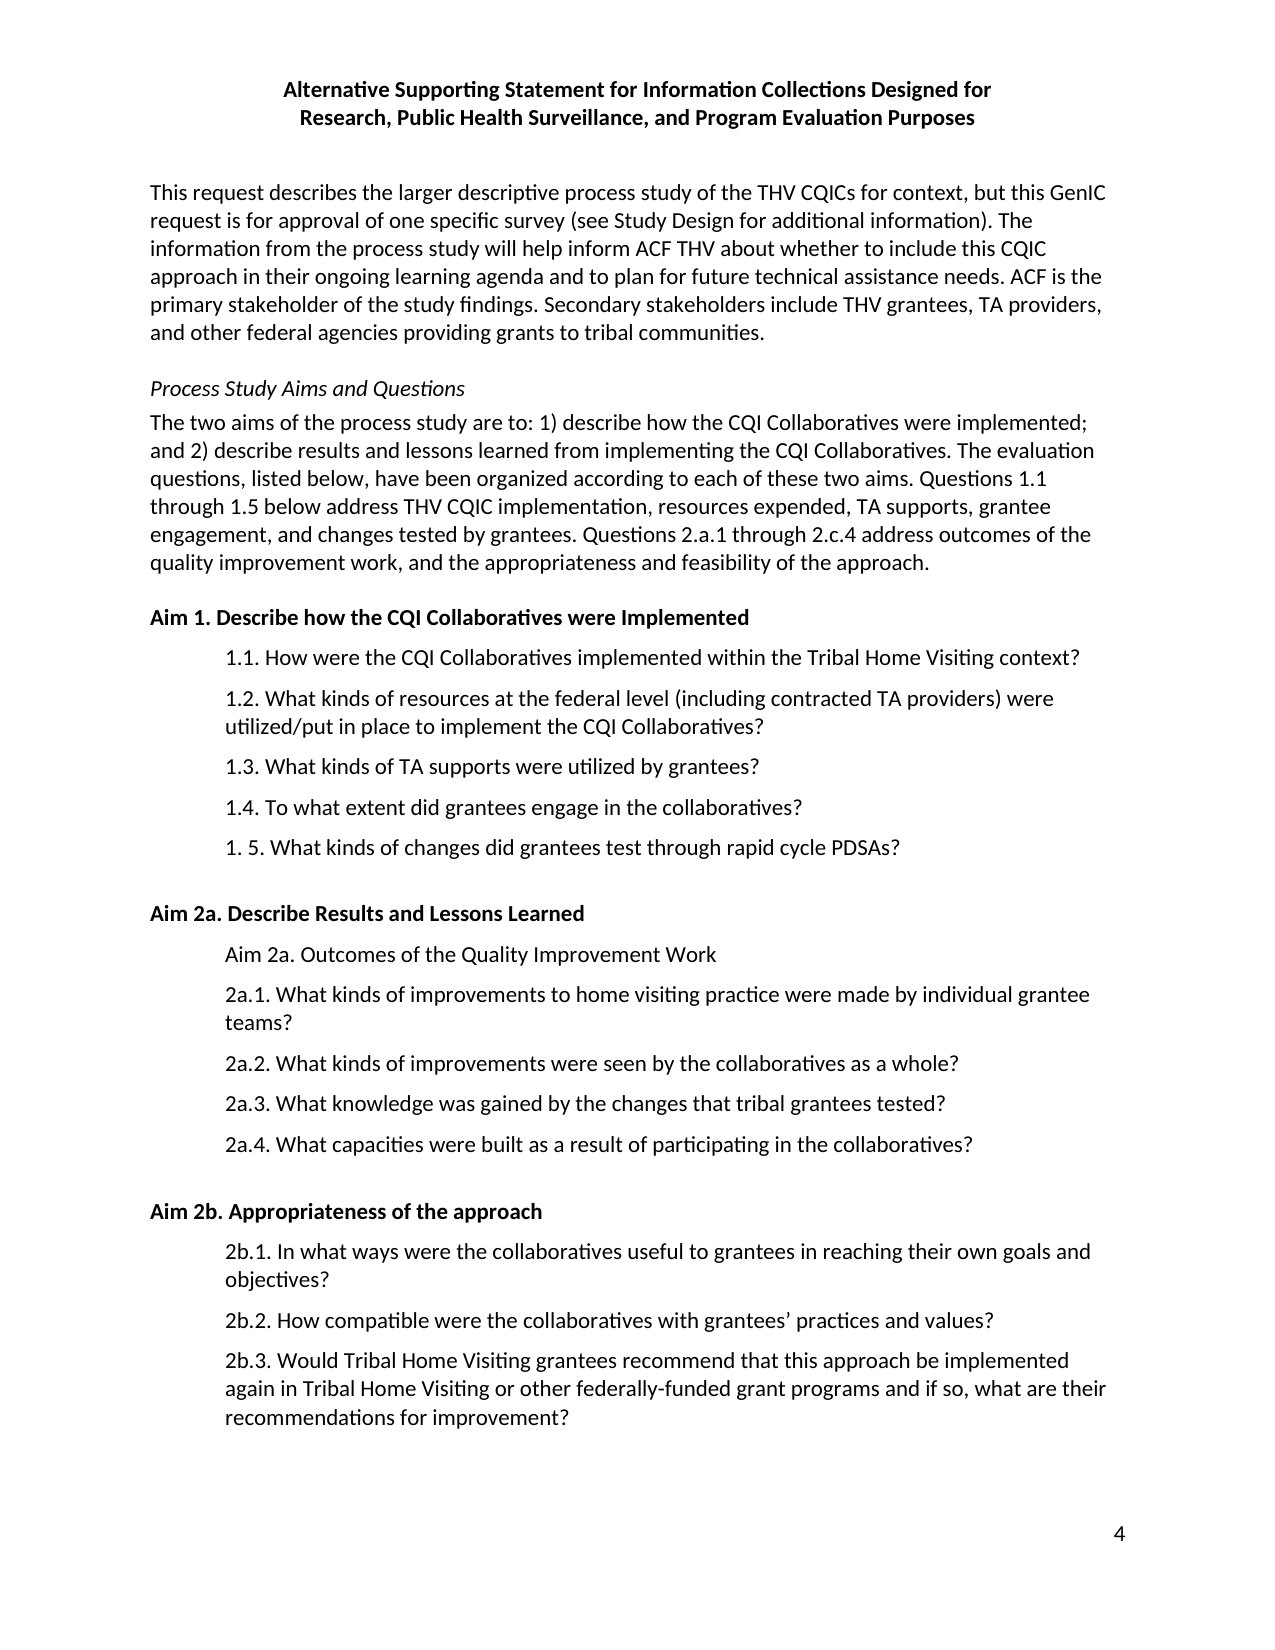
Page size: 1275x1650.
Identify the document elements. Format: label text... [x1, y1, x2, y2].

text 2a.2. What kinds of improvements were seen by the collaboratives as a whole? [225, 1049, 1125, 1077]
subtitle Aim 1. Describe how the CQI Collaboratives were Implemented [150, 603, 1125, 631]
text 1.3. What kinds of TA supports were utilized by grantees? [225, 752, 1125, 781]
text 2a.1. What kinds of improvements to home visiting practice were made by individual grantee teams? [225, 981, 1125, 1037]
text 1.1. How were the CQI Collaboratives implemented within the Tribal Home Visiting context? [225, 643, 1125, 671]
subtitle Aim 2a. Outcomes of the Quality Improvement Work [225, 940, 1125, 968]
subtitle Aim 2b. Appropriateness of the approach [150, 1197, 1125, 1225]
text The two aims of the process study are to: 1) describe how the CQI Collaboratives were implemented; and 2) describe results and lessons learned from implementing the CQI Collaboratives. The evaluation questions, listed below, have been organized according to each of these two aims. Questions 1.1 through 1.5 below address THV CQIC implementation, resources expended, TA supports, grantee engagement, and changes tested by grantees. Questions 2.a.1 through 2.c.4 address outcomes of the quality improvement work, and the appropriateness and feasibility of the approach. [150, 408, 1125, 577]
text 1.4. To what extent did grantees engage in the collaboratives? [225, 793, 1125, 821]
text 2a.3. What knowledge was gained by the changes that tribal grantees tested? [225, 1089, 1125, 1118]
text 2b.3. Would Tribal Home Visiting grantees recommend that this approach be implemented again in Tribal Home Visiting or other federally-funded grant programs and if so, what are their recommendations for improvement? [225, 1347, 1125, 1431]
text 2a.4. What capacities were built as a result of participating in the collaboratives? [225, 1130, 1125, 1158]
subtitle Aim 2a. Describe Results and Lessons Learned [150, 899, 1125, 927]
text Process Study Aims and Questions [150, 374, 1125, 402]
text 1. 5. What kinds of changes did grantees test through rapid cycle PDSAs? [225, 833, 1125, 862]
text This request describes the larger descriptive process study of the THV CQICs for context, but this GenIC request is for approval of one specific survey (see Study Design for additional information). The information from the process study will help inform ACF THV about whether to include this CQIC approach in their ongoing learning agenda and to plan for future technical assistance needs. ACF is the primary stakeholder of the study findings. Secondary stakeholders include THV grantees, TA providers, and other federal agencies providing grants to tribal communities. [150, 178, 1125, 346]
text 2b.1. In what ways were the collaboratives useful to grantees in reaching their own goals and objectives? [225, 1237, 1125, 1293]
text 1.2. What kinds of resources at the federal level (including contracted TA providers) were utilized/put in place to implement the CQI Collaboratives? [225, 684, 1125, 740]
text 2b.2. How compatible were the collaboratives with grantees’ practices and values? [225, 1306, 1125, 1334]
